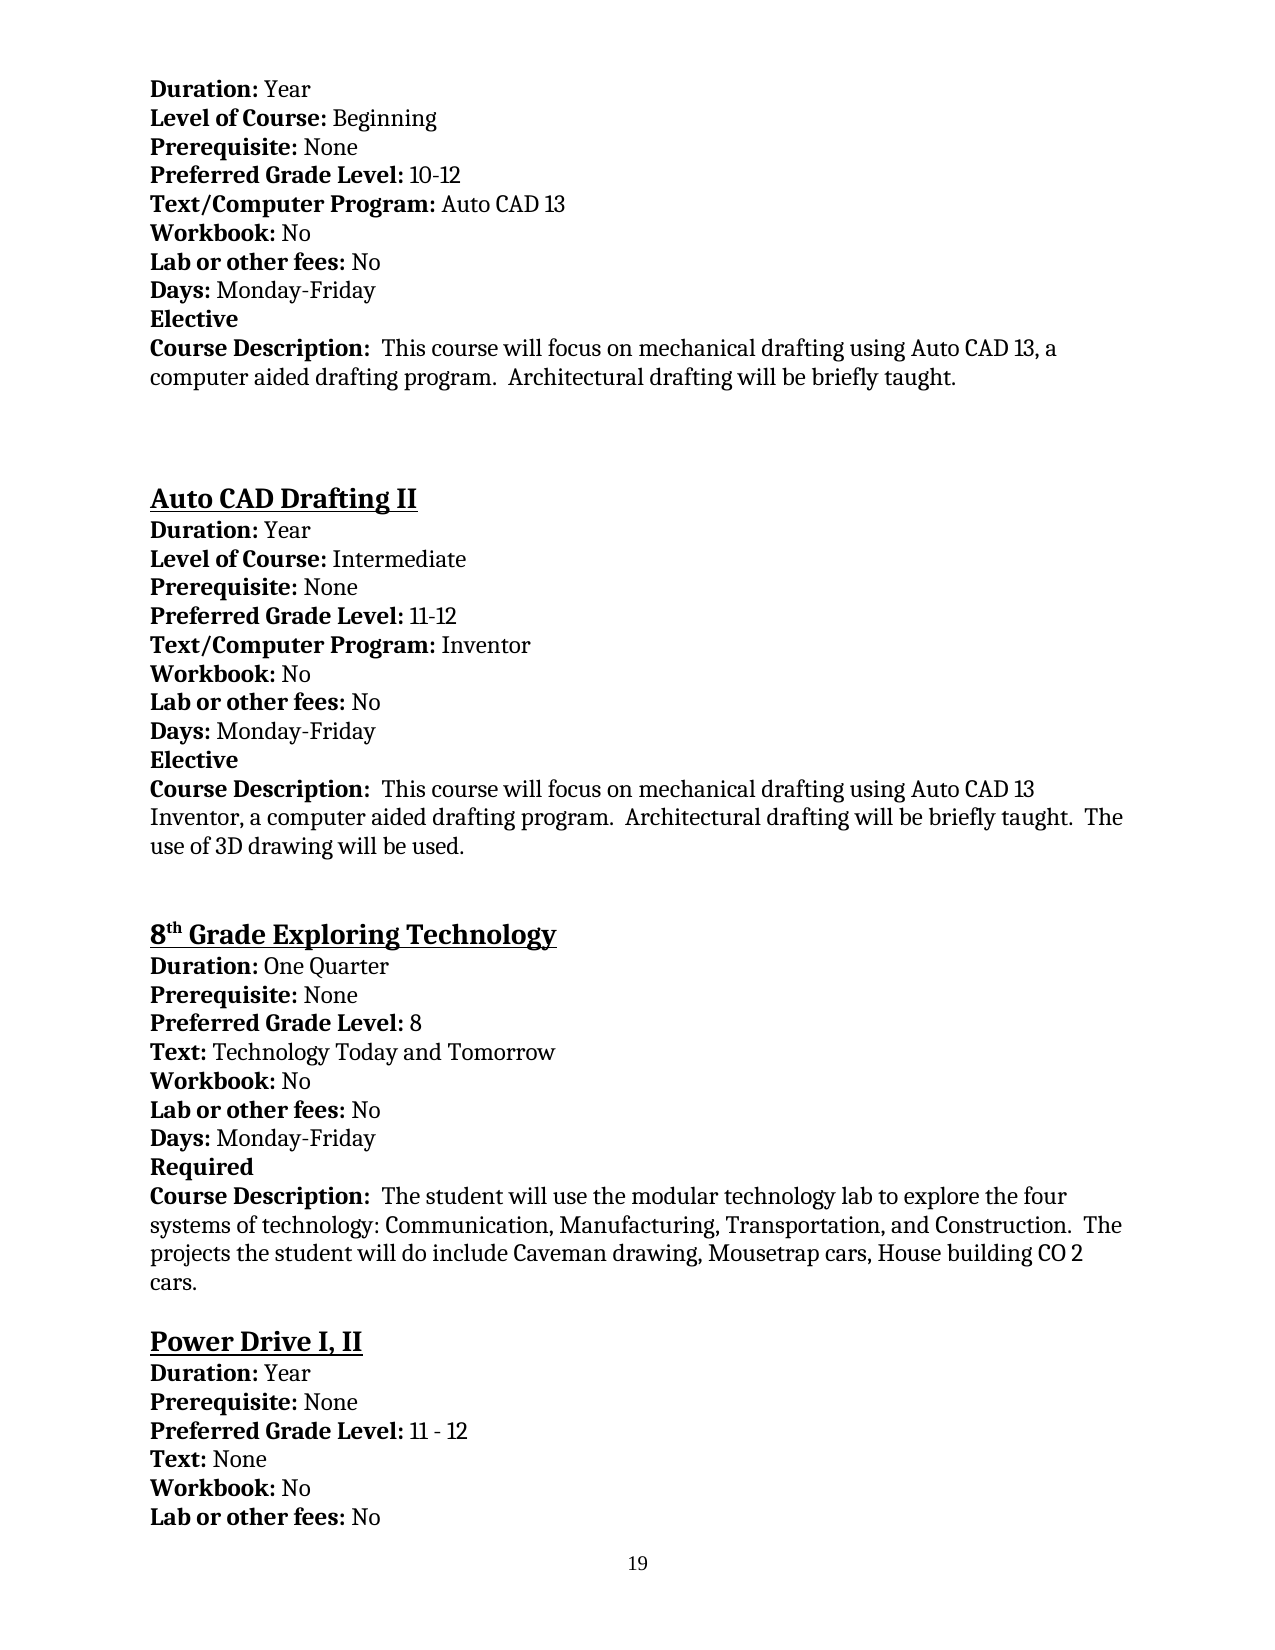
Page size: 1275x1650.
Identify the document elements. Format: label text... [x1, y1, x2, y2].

text Text: None [150, 1445, 1125, 1474]
text Workbook: No [150, 219, 1125, 247]
text Prerequisite: None [150, 1388, 1125, 1417]
text Preferred Grade Level: 11-12 [150, 602, 1125, 631]
text Auto CAD Drafting II [150, 482, 1125, 516]
text Lab or other fees: No [150, 688, 1125, 717]
text Workbook: No [150, 1067, 1125, 1096]
text Prerequisite: None [150, 981, 1125, 1009]
text Preferred Grade Level: 10-12 [150, 161, 1125, 190]
text Level of Course: Beginning [150, 104, 1125, 132]
text Days: Monday-Friday [150, 276, 1125, 305]
text Elective [150, 746, 1125, 774]
text Prerequisite: None [150, 132, 1125, 161]
text Preferred Grade Level: 11 - 12 [150, 1417, 1125, 1445]
text Duration: Year [150, 75, 1125, 104]
text Elective [150, 305, 1125, 334]
text Lab or other fees: No [150, 1503, 1125, 1532]
text Course Description: The student will use the modular technology lab to explore the four systems of technology: Communication, Manufacturing, Transportation, and Construction. The projects the student will do include Caveman drawing, Mousetrap cars, House building CO 2 cars. [150, 1182, 1125, 1297]
text 8th Grade Exploring Technology [150, 918, 1125, 952]
text Course Description: This course will focus on mechanical drafting using Auto CAD 13 Inventor, a computer aided drafting program. Architectural drafting will be briefly taught. The use of 3D drawing will be used. [150, 774, 1125, 861]
text Text/Computer Program: Inventor [150, 631, 1125, 659]
text Duration: One Quarter [150, 952, 1125, 981]
text Preferred Grade Level: 8 [150, 1009, 1125, 1038]
text Course Description: This course will focus on mechanical drafting using Auto CAD 13, a computer aided drafting program. Architectural drafting will be briefly taught. [150, 334, 1125, 391]
text Duration: Year [150, 1359, 1125, 1388]
text Required [150, 1153, 1125, 1182]
text Days: Monday-Friday [150, 1124, 1125, 1153]
text Days: Monday-Friday [150, 717, 1125, 746]
text Level of Course: Intermediate [150, 544, 1125, 573]
text Lab or other fees: No [150, 1096, 1125, 1124]
text Lab or other fees: No [150, 247, 1125, 276]
text Duration: Year [150, 516, 1125, 544]
text Text: Technology Today and Tomorrow [150, 1038, 1125, 1067]
text Workbook: No [150, 659, 1125, 688]
text Prerequisite: None [150, 573, 1125, 602]
text Text/Computer Program: Auto CAD 13 [150, 190, 1125, 219]
text Workbook: No [150, 1474, 1125, 1503]
text Power Drive I, II [150, 1326, 1125, 1359]
